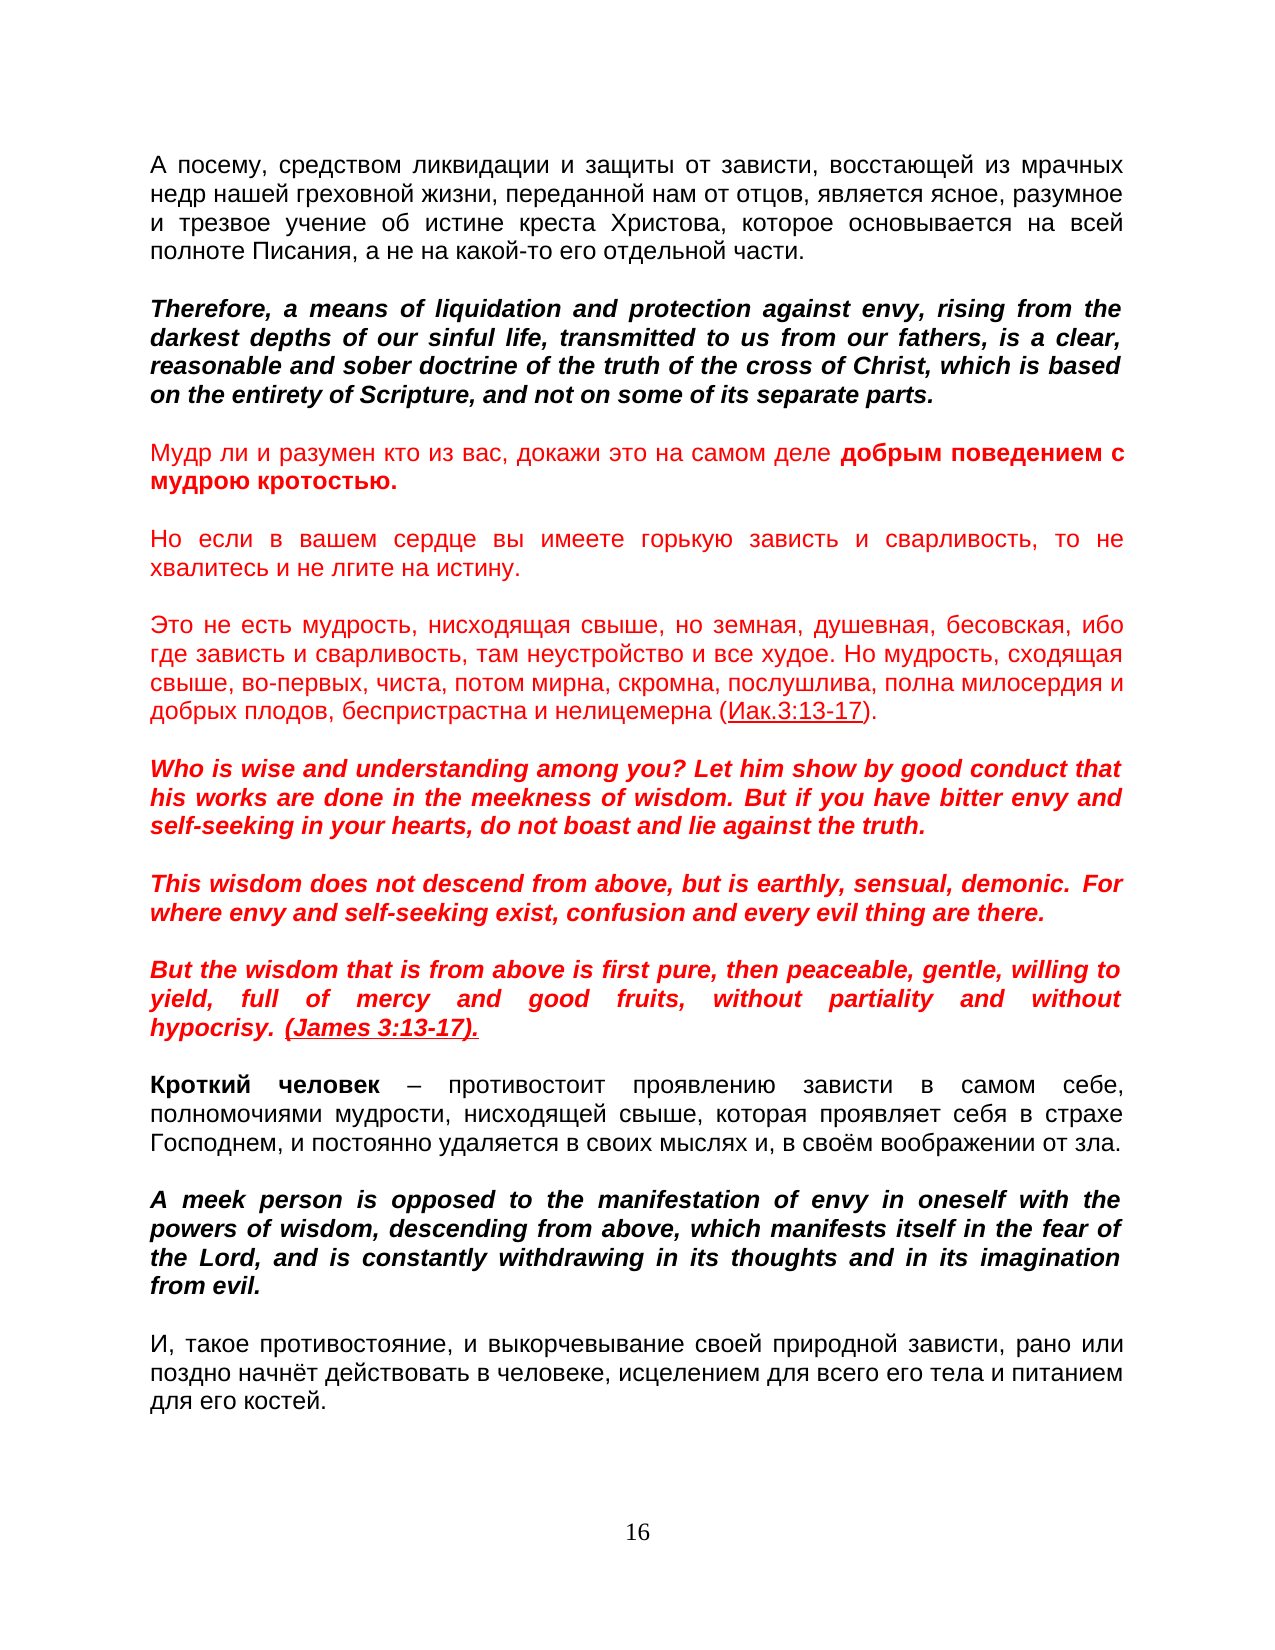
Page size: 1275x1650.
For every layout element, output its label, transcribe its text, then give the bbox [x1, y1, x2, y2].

text Но если в вашем сердце вы имеете горькую зависть и сварливость, то не хвалитесь и не лгите на истину. [150, 524, 1125, 581]
text И, такое противостояние, и выкорчевывание своей природной зависти, рано или поздно начнёт действовать в человеке, исцелением для всего его тела и питанием для его костей. [150, 1329, 1125, 1415]
text This wisdom does not descend from above, but is earthly, sensual, demonic. For where envy and self-seeking exist, confusion and every evil thing are there. [150, 869, 1125, 926]
text Это не есть мудрость, нисходящая свыше, но земная, душевная, бесовская, ибо где зависть и сварливость, там неустройство и все худое. Но мудрость, сходящая свыше, во-первых, чиста, потом мирна, скромна, послушлива, полна милосердия и добрых плодов, беспристрастна и нелицемерна (Иак.3:13-17). [150, 610, 1125, 725]
text Кроткий человек – противостоит проявлению зависти в самом себе, полномочиями мудрости, нисходящей свыше, которая проявляет себя в страхе Господнем, и постоянно удаляется в своих мыслях и, в своём воображении от зла. [150, 1070, 1125, 1156]
text Мудр ли и разумен кто из вас, докажи это на самом деле добрым поведением с мудрою кротостью. [150, 437, 1125, 495]
text But the wisdom that is from above is first pure, then peaceable, gentle, willing to yield, full of mercy and good fruits, without partiality and without hypocrisy. (James 3:13-17). [150, 955, 1125, 1041]
text Therefore, a means of liquidation and protection against envy, rising from the darkest depths of our sinful life, transmitted to us from our fathers, is a clear, reasonable and sober doctrine of the truth of the cross of Christ, which is based on the entirety of Scripture, and not on some of its separate parts. [150, 294, 1125, 409]
text A meek person is opposed to the manifestation of envy in oneself with the powers of wisdom, descending from above, which manifests itself in the fear of the Lord, and is constantly withdrawing in its thoughts and in its imagination from evil. [150, 1185, 1125, 1300]
text Who is wise and understanding among you? Let him show by good conduct that his works are done in the meekness of wisdom. But if you have bitter envy and self-seeking in your hearts, do not boast and lie against the truth. [150, 754, 1125, 840]
text А посему, средством ликвидации и защиты от зависти, восстающей из мрачных недр нашей греховной жизни, переданной нам от отцов, является ясное, разумное и трезвое учение об истине креста Христова, которое основывается на всей полноте Писания, а не на какой-то его отдельной части. [150, 150, 1125, 265]
